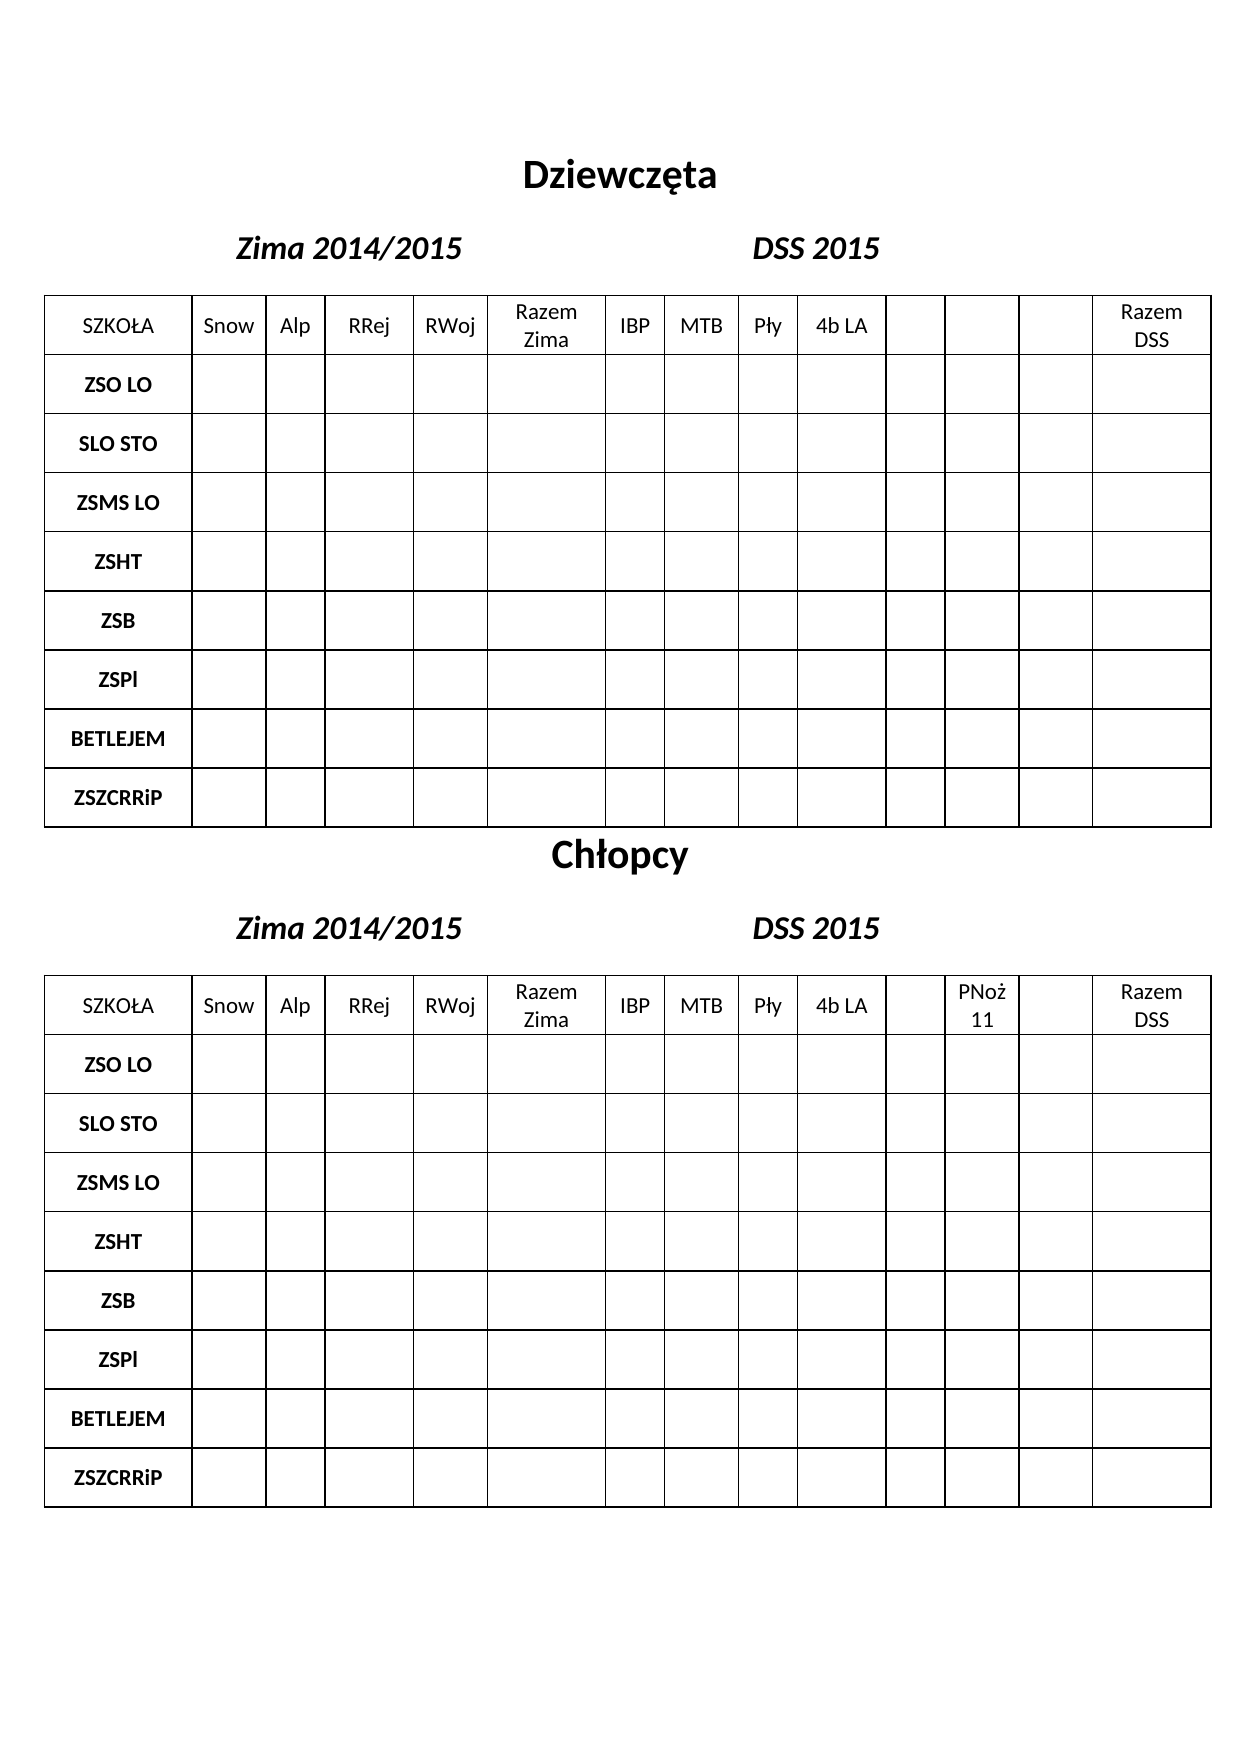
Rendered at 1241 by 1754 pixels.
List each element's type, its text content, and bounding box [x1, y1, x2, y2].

table_cell [665, 1035, 738, 1093]
table_cell [1093, 1449, 1210, 1506]
table_cell [414, 532, 487, 590]
table_cell [665, 1390, 738, 1447]
table_cell [739, 592, 797, 649]
text Zima 2014/2015 DSS 2015 [162, 227, 1152, 268]
table_cell [665, 1449, 738, 1506]
table_cell [488, 769, 605, 826]
table_cell [606, 1449, 664, 1506]
table_cell [193, 1449, 265, 1506]
table_cell [946, 1331, 1018, 1388]
table_cell [665, 592, 738, 649]
table_cell [739, 1449, 797, 1506]
table_cell [1020, 1212, 1092, 1270]
table_cell [887, 592, 944, 649]
table_cell [798, 1331, 885, 1388]
table_cell [887, 1212, 944, 1270]
table_cell [488, 1331, 605, 1388]
table_header MTB [665, 976, 738, 1034]
table_cell [326, 769, 413, 826]
table_cell [946, 473, 1018, 531]
table_cell [946, 355, 1018, 413]
table_cell [326, 355, 413, 413]
table_header IBP [606, 296, 664, 354]
table_header PNoż 11 [946, 976, 1018, 1034]
table_cell [267, 532, 324, 590]
table_cell [326, 710, 413, 767]
table_cell [488, 473, 605, 531]
table_header Alp [267, 976, 324, 1034]
table_cell [665, 532, 738, 590]
table_header RRej [326, 976, 413, 1034]
table_cell [798, 1212, 885, 1270]
table_cell [665, 1331, 738, 1388]
table_cell [267, 769, 324, 826]
table_cell [606, 473, 664, 531]
table_cell [326, 1153, 413, 1211]
table_cell [946, 592, 1018, 649]
table_cell [193, 473, 265, 531]
table_header SZKOŁA [45, 976, 191, 1034]
table_cell [1093, 1390, 1210, 1447]
table_cell [267, 1390, 324, 1447]
table_cell [887, 1094, 944, 1152]
table_cell [739, 769, 797, 826]
table_cell [267, 651, 324, 708]
table_cell [1020, 473, 1092, 531]
table_cell [887, 1390, 944, 1447]
table_cell [1020, 1035, 1092, 1093]
table_cell [414, 1331, 487, 1388]
table_cell [267, 1272, 324, 1329]
table_cell [488, 651, 605, 708]
table_cell [414, 1153, 487, 1211]
table_cell [414, 473, 487, 531]
table_cell ZSPl [45, 1331, 191, 1388]
table_cell [798, 1035, 885, 1093]
table_cell [488, 710, 605, 767]
table_cell [414, 414, 487, 472]
table_cell [606, 1272, 664, 1329]
table_cell [887, 473, 944, 531]
table_cell [414, 592, 487, 649]
table_cell [606, 1212, 664, 1270]
table_cell [739, 651, 797, 708]
table_cell [267, 592, 324, 649]
table_cell ZSZCRRiP [45, 1449, 191, 1506]
table_cell [414, 1212, 487, 1270]
table_cell [267, 355, 324, 413]
table_header Snow [193, 976, 265, 1034]
table_cell [665, 473, 738, 531]
table_cell [887, 414, 944, 472]
table_cell [326, 473, 413, 531]
table_cell [606, 769, 664, 826]
table_cell [488, 1153, 605, 1211]
table_cell [193, 355, 265, 413]
table_cell [946, 414, 1018, 472]
table_cell [1020, 414, 1092, 472]
table_cell [1093, 1212, 1210, 1270]
table_cell [414, 1094, 487, 1152]
table_cell [488, 1390, 605, 1447]
table_header Razem Zima [488, 976, 605, 1034]
table_cell [665, 710, 738, 767]
table_header Pły [739, 296, 797, 354]
table_header [887, 296, 944, 354]
table_cell [193, 1035, 265, 1093]
table_cell [326, 1449, 413, 1506]
table_cell ZSB [45, 1272, 191, 1329]
table_cell [798, 1390, 885, 1447]
table_cell ZSZCRRiP [45, 769, 191, 826]
table_cell [193, 1094, 265, 1152]
table_cell [665, 651, 738, 708]
table_cell [1020, 651, 1092, 708]
table_header RWoj [414, 296, 487, 354]
table_cell [606, 414, 664, 472]
table_header Razem DSS [1093, 296, 1210, 354]
table_cell [739, 1094, 797, 1152]
table_cell [606, 592, 664, 649]
table_cell [798, 1449, 885, 1506]
table_cell [798, 1153, 885, 1211]
table_cell [414, 710, 487, 767]
table_cell [326, 1094, 413, 1152]
table_cell [267, 1449, 324, 1506]
table_cell [665, 1212, 738, 1270]
table_cell [488, 1035, 605, 1093]
table_cell [326, 1272, 413, 1329]
table_cell ZSHT [45, 1212, 191, 1270]
table_cell [1093, 1094, 1210, 1152]
table_header Alp [267, 296, 324, 354]
table_cell [488, 592, 605, 649]
table_cell [1020, 1390, 1092, 1447]
table_cell [326, 1390, 413, 1447]
table_cell [1093, 1035, 1210, 1093]
table_cell [665, 1272, 738, 1329]
table_cell [414, 1272, 487, 1329]
table_cell [665, 769, 738, 826]
table_cell [414, 651, 487, 708]
table_cell [488, 414, 605, 472]
table_cell [193, 592, 265, 649]
table_cell [488, 1449, 605, 1506]
table_cell [887, 651, 944, 708]
table_cell [193, 769, 265, 826]
table_cell [798, 1094, 885, 1152]
table_cell [267, 1212, 324, 1270]
table_cell [1093, 651, 1210, 708]
table_cell [739, 355, 797, 413]
table_cell BETLEJEM [45, 710, 191, 767]
table_cell [267, 1153, 324, 1211]
table_cell [193, 651, 265, 708]
table_cell ZSMS LO [45, 1153, 191, 1211]
table_cell [665, 1094, 738, 1152]
table_cell [798, 710, 885, 767]
table_cell [1020, 1272, 1092, 1329]
table_cell [887, 355, 944, 413]
table_cell [798, 592, 885, 649]
table_cell [1093, 355, 1210, 413]
table_cell [267, 473, 324, 531]
table_cell [1093, 414, 1210, 472]
table_cell [606, 1094, 664, 1152]
table_cell SLO STO [45, 414, 191, 472]
table_cell [798, 473, 885, 531]
table_header [887, 976, 944, 1034]
table_cell [1020, 592, 1092, 649]
table_cell [267, 414, 324, 472]
table_cell [946, 1094, 1018, 1152]
table_cell ZSPl [45, 651, 191, 708]
table_cell [606, 1035, 664, 1093]
table_cell [606, 355, 664, 413]
table_cell [1020, 1153, 1092, 1211]
table_cell [326, 1212, 413, 1270]
table_cell [887, 1449, 944, 1506]
table_header [1020, 296, 1092, 354]
table_cell [946, 1035, 1018, 1093]
table_cell [739, 710, 797, 767]
table_cell [1093, 710, 1210, 767]
table_cell [488, 1212, 605, 1270]
table_cell [193, 532, 265, 590]
table_cell [887, 710, 944, 767]
table_cell [739, 1272, 797, 1329]
table_cell [326, 1331, 413, 1388]
table_cell [1093, 592, 1210, 649]
table_cell [1020, 769, 1092, 826]
table_cell [887, 1035, 944, 1093]
table_header Razem Zima [488, 296, 605, 354]
table_cell [798, 1272, 885, 1329]
table_cell [267, 1094, 324, 1152]
table_cell [887, 532, 944, 590]
table_cell [739, 1035, 797, 1093]
table_header SZKOŁA [45, 296, 191, 354]
table_cell [414, 1390, 487, 1447]
table_cell [798, 532, 885, 590]
table_cell [414, 1035, 487, 1093]
table_header Pły [739, 976, 797, 1034]
table_cell [1020, 710, 1092, 767]
table_header [946, 296, 1018, 354]
table_cell [798, 769, 885, 826]
table_cell [267, 710, 324, 767]
table_cell [414, 769, 487, 826]
table_cell [739, 1331, 797, 1388]
table_cell [1020, 532, 1092, 590]
table_cell [665, 1153, 738, 1211]
table_cell [606, 651, 664, 708]
table_cell [946, 1153, 1018, 1211]
table_cell [946, 1390, 1018, 1447]
table_cell [946, 651, 1018, 708]
table_cell [414, 1449, 487, 1506]
table_cell [326, 651, 413, 708]
table_cell [193, 1331, 265, 1388]
table_cell [488, 355, 605, 413]
table_cell [326, 592, 413, 649]
table_cell [326, 414, 413, 472]
table_cell [739, 473, 797, 531]
text Zima 2014/2015 DSS 2015 [162, 907, 1152, 948]
table_cell SLO STO [45, 1094, 191, 1152]
table_cell [798, 651, 885, 708]
table_cell [1093, 532, 1210, 590]
table_cell [946, 769, 1018, 826]
table_cell [1020, 1094, 1092, 1152]
table_cell ZSB [45, 592, 191, 649]
table_cell [326, 532, 413, 590]
table_cell [946, 1212, 1018, 1270]
table_header 4b LA [798, 976, 885, 1034]
table_cell ZSO LO [45, 1035, 191, 1093]
table_cell [739, 1390, 797, 1447]
table_header Razem DSS [1093, 976, 1210, 1034]
table_cell [606, 710, 664, 767]
table_cell [798, 355, 885, 413]
table_cell [887, 1153, 944, 1211]
table_cell [739, 414, 797, 472]
table_cell [1020, 355, 1092, 413]
table_cell [193, 1212, 265, 1270]
table_cell [488, 532, 605, 590]
table_cell [739, 1212, 797, 1270]
table_cell [1093, 769, 1210, 826]
table_cell BETLEJEM [45, 1390, 191, 1447]
table_cell [665, 414, 738, 472]
table_cell [1093, 473, 1210, 531]
table_cell [193, 710, 265, 767]
table_header Snow [193, 296, 265, 354]
table_cell [606, 1390, 664, 1447]
table_cell [326, 1035, 413, 1093]
table_header MTB [665, 296, 738, 354]
table_cell [1093, 1272, 1210, 1329]
table_cell [267, 1331, 324, 1388]
table_cell [946, 1272, 1018, 1329]
table_cell [1020, 1331, 1092, 1388]
table_cell [798, 414, 885, 472]
text Dziewczęta [89, 148, 1152, 198]
table_cell [267, 1035, 324, 1093]
table_cell [606, 532, 664, 590]
table_cell [887, 1331, 944, 1388]
table_header 4b LA [798, 296, 885, 354]
text Chłopcy [89, 828, 1152, 878]
table_cell [739, 1153, 797, 1211]
table_cell [739, 532, 797, 590]
table_cell [1093, 1153, 1210, 1211]
table_cell [488, 1272, 605, 1329]
table_cell [1020, 1449, 1092, 1506]
table_cell [665, 355, 738, 413]
table_cell [193, 1153, 265, 1211]
table_cell [193, 1390, 265, 1447]
table_cell [1093, 1331, 1210, 1388]
table_cell [193, 414, 265, 472]
table_cell [606, 1331, 664, 1388]
table_cell [606, 1153, 664, 1211]
table_cell ZSMS LO [45, 473, 191, 531]
table_header RRej [326, 296, 413, 354]
table_cell [887, 769, 944, 826]
table_cell [946, 1449, 1018, 1506]
table_cell [193, 1272, 265, 1329]
table_cell [946, 532, 1018, 590]
table_cell [414, 355, 487, 413]
table_cell ZSHT [45, 532, 191, 590]
table_cell ZSO LO [45, 355, 191, 413]
table_cell [946, 710, 1018, 767]
table_header [1020, 976, 1092, 1034]
table_cell [887, 1272, 944, 1329]
table_header RWoj [414, 976, 487, 1034]
table_cell [488, 1094, 605, 1152]
table_header IBP [606, 976, 664, 1034]
